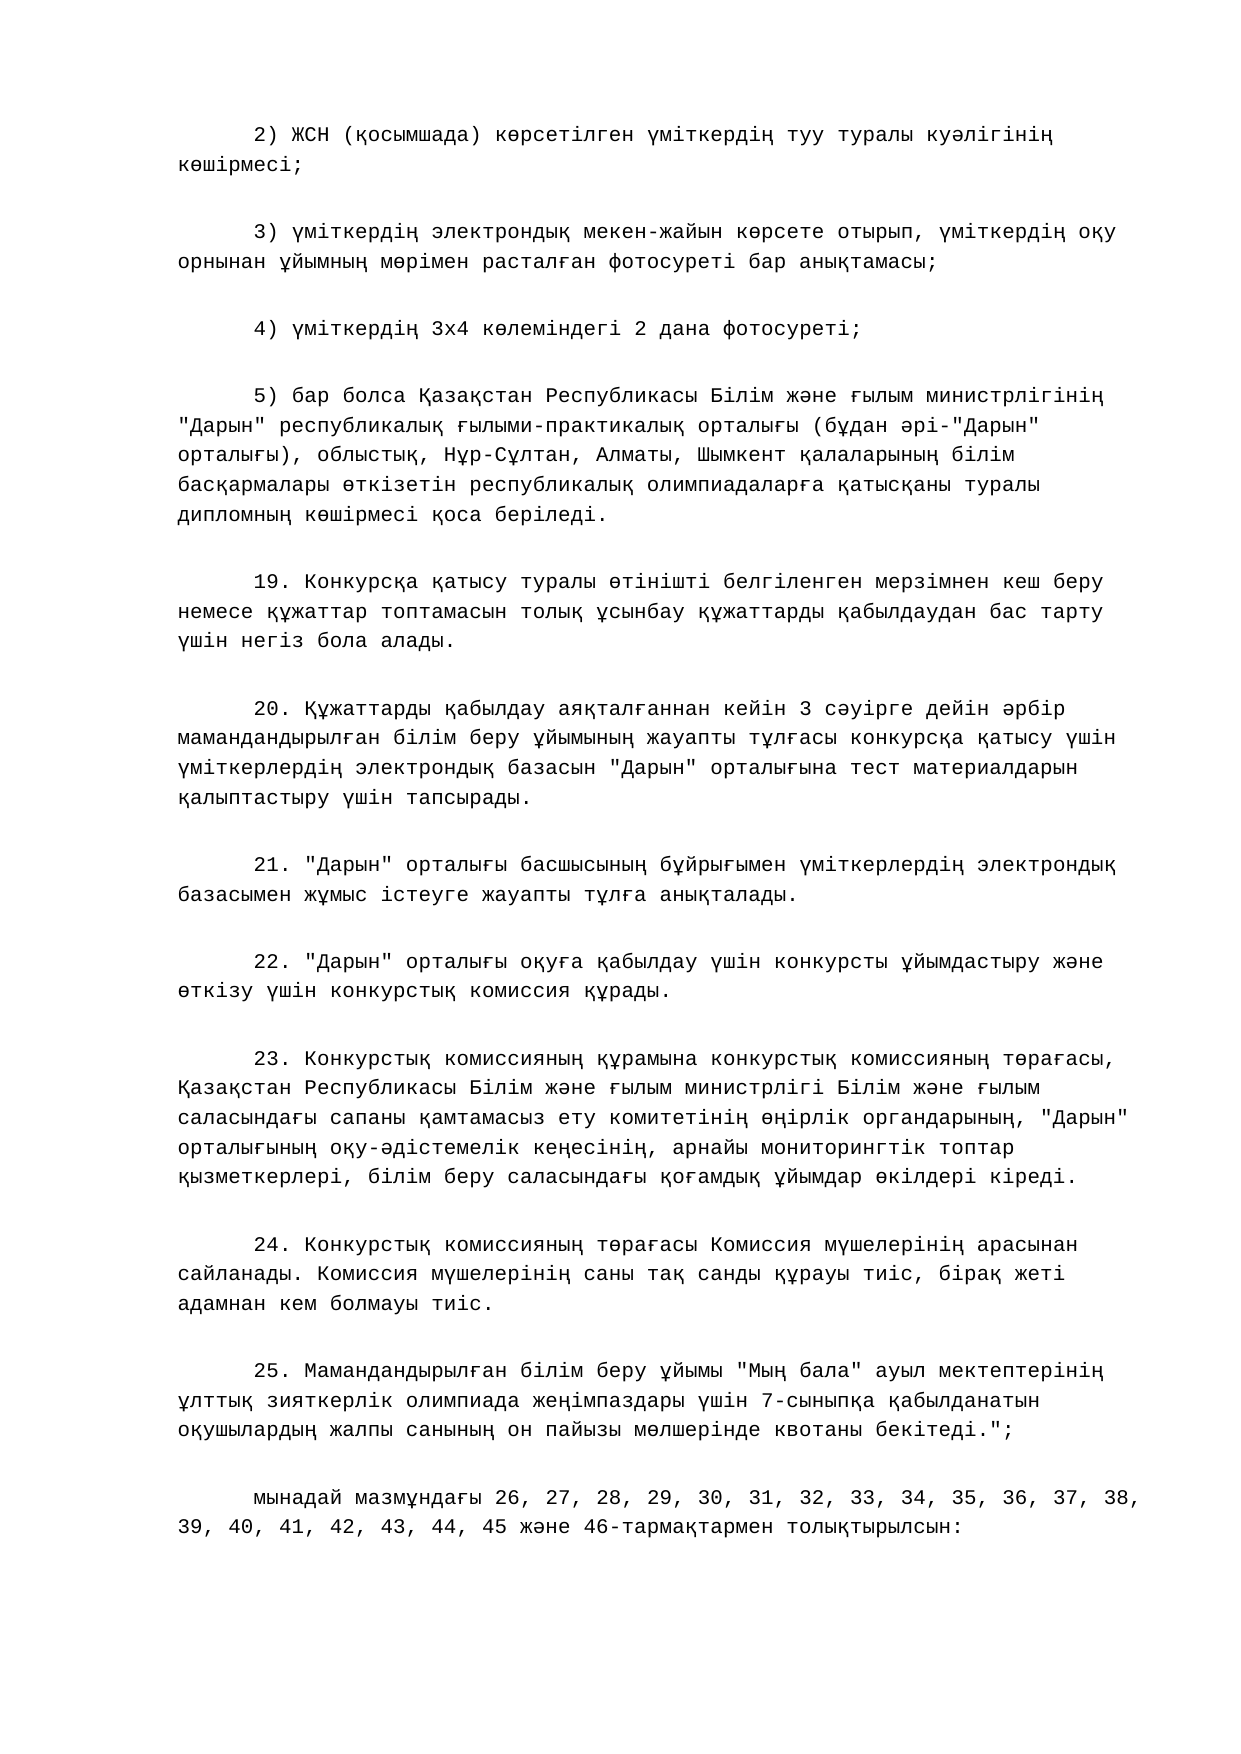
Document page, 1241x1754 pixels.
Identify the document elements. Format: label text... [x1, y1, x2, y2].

text мынадай мазмұндағы 26, 27, 28, 29, 30, 31, 32, 33, 34, 35, 36, 37, 38, 39, 40, 41, 42, 43, 44, 45 және 46-тармақтармен толықтырылсын: [177, 1481, 1152, 1540]
text 24. Конкурстық комиссияның төрағасы Комиссия мүшелерінің арасынан сайланады. Комиссия мүшелерінің саны тақ санды құрауы тиіс, бірақ жеті адамнан кем болмауы тиіс. [177, 1227, 1152, 1317]
text 25. Мамандандырылған білім беру ұйымы "Мың бала" ауыл мектептерінің ұлттық зияткерлік олимпиада жеңімпаздары үшін 7-сыныпқа қабылданатын оқушылардың жалпы санының он пайызы мөлшерінде квотаны бекітеді."; [177, 1354, 1152, 1443]
text 3) үміткердің электрондық мекен-жайын көрсете отырып, үміткердің оқу орнынан ұйымның мөрімен расталған фотосуреті бар анықтамасы; [177, 215, 1152, 274]
text 2) ЖСН (қосымшада) көрсетілген үміткердің туу туралы куәлігінің көшірмесі; [177, 118, 1152, 177]
text 23. Конкурстық комиссияның құрамына конкурстық комиссияның төрағасы, Қазақстан Республикасы Білім және ғылым министрлігі Білім және ғылым саласындағы сапаны қамтамасыз ету комитетінің өңірлік органдарының, "Дарын" орталығының оқу-әдістемелік кеңесінің, арнайы мониторингтік топтар қызметкерлері, білім беру саласындағы қоғамдық ұйымдар өкілдері кіреді. [177, 1042, 1152, 1190]
text 4) үміткердің 3х4 көлеміндегі 2 дана фотосуреті; [177, 312, 1152, 342]
text 21. "Дарын" орталығы басшысының бұйрығымен үміткерлердің электрондық базасымен жұмыс істеуге жауапты тұлға анықталады. [177, 848, 1152, 907]
text 19. Конкурсқа қатысу туралы өтінішті белгіленген мерзімнен кеш беру немесе құжаттар топтамасын толық ұсынбау құжаттарды қабылдаудан бас тарту үшін негіз бола алады. [177, 565, 1152, 654]
text 20. Құжаттарды қабылдау аяқталғаннан кейін 3 сәуірге дейін әрбір мамандандырылған білім беру ұйымының жауапты тұлғасы конкурсқа қатысу үшін үміткерлердің электрондық базасын "Дарын" орталығына тест материалдарын қалыптастыру үшін тапсырады. [177, 692, 1152, 810]
text 22. "Дарын" орталығы оқуға қабылдау үшін конкурсты ұйымдастыру және өткізу үшін конкурстық комиссия құрады. [177, 945, 1152, 1004]
text 5) бар болса Қазақстан Республикасы Білім және ғылым министрлігінің "Дарын" республикалық ғылыми-практикалық орталығы (бұдан әрі-"Дарын" орталығы), облыстық, Нұр-Сұлтан, Алматы, Шымкент қалаларының білім басқармалары өткізетін республикалық олимпиадаларға қатысқаны туралы дипломның көшірмесі қоса беріледі. [177, 379, 1152, 527]
